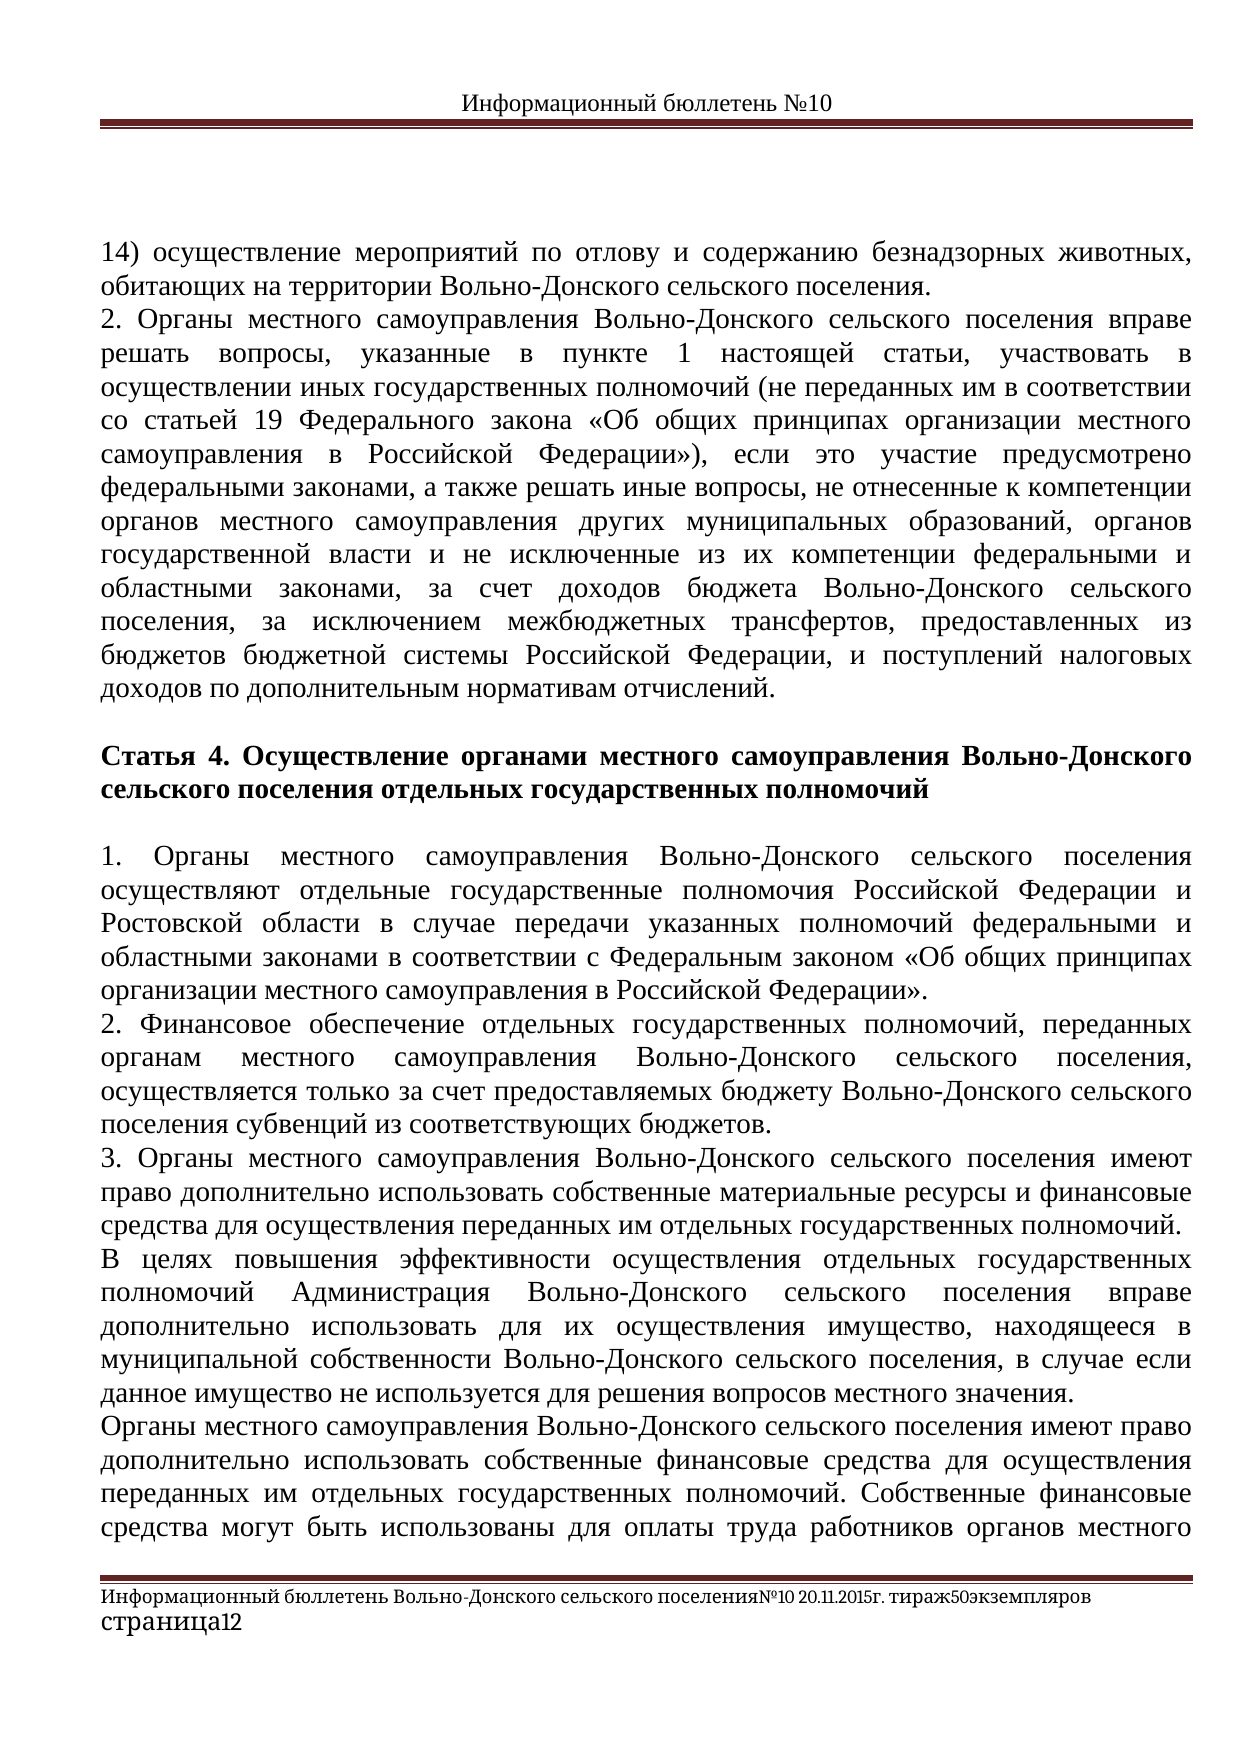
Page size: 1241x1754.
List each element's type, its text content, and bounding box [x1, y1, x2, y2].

text 2. Финансовое обеспечение отдельных государственных полномочий, переданных органам местного самоуправления Вольно-Донского сельского поселения, осуществляется только за счет предоставляемых бюджету Вольно-Донского сельского поселения субвенций из соответствующих бюджетов. [100, 1006, 1193, 1140]
text 2. Органы местного самоуправления Вольно-Донского сельского поселения вправе решать вопросы, указанные в пункте 1 настоящей статьи, участвовать в осуществлении иных государственных полномочий (не переданных им в соответствии со статьей 19 Федерального закона «Об общих принципах организации местного самоуправления в Российской Федерации»), если это участие предусмотрено федеральными законами, а также решать иные вопросы, не отнесенные к компетенции органов местного самоуправления других муниципальных образований, органов государственной власти и не исключенные из их компетенции федеральными и областными законами, за счет доходов бюджета Вольно-Донского сельского поселения, за исключением межбюджетных трансфертов, предоставленных из бюджетов бюджетной системы Российской Федерации, и поступлений налоговых доходов по дополнительным нормативам отчислений. [100, 302, 1193, 704]
text 1. Органы местного самоуправления Вольно-Донского сельского поселения осуществляют отдельные государственные полномочия Российской Федерации и Ростовской области в случае передачи указанных полномочий федеральными и областными законами в соответствии с Федеральным законом «Об общих принципах организации местного самоуправления в Российской Федерации». [100, 838, 1193, 1006]
text 14) осуществление мероприятий по отлову и содержанию безнадзорных животных, обитающих на территории Вольно-Донского сельского поселения. [100, 234, 1193, 302]
text 3. Органы местного самоуправления Вольно-Донского сельского поселения имеют право дополнительно использовать собственные материальные ресурсы и финансовые средства для осуществления переданных им отдельных государственных полномочий. [100, 1140, 1193, 1241]
text В целях повышения эффективности осуществления отдельных государственных полномочий Администрация Вольно-Донского сельского поселения вправе дополнительно использовать для их осуществления имущество, находящееся в муниципальной собственности Вольно-Донского сельского поселения, в случае если данное имущество не используется для решения вопросов местного значения. [100, 1241, 1193, 1408]
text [100, 1408, 1193, 1543]
text Статья 4. Осуществление органами местного самоуправления Вольно-Донского сельского поселения отдельных государственных полномочий [100, 738, 1193, 805]
